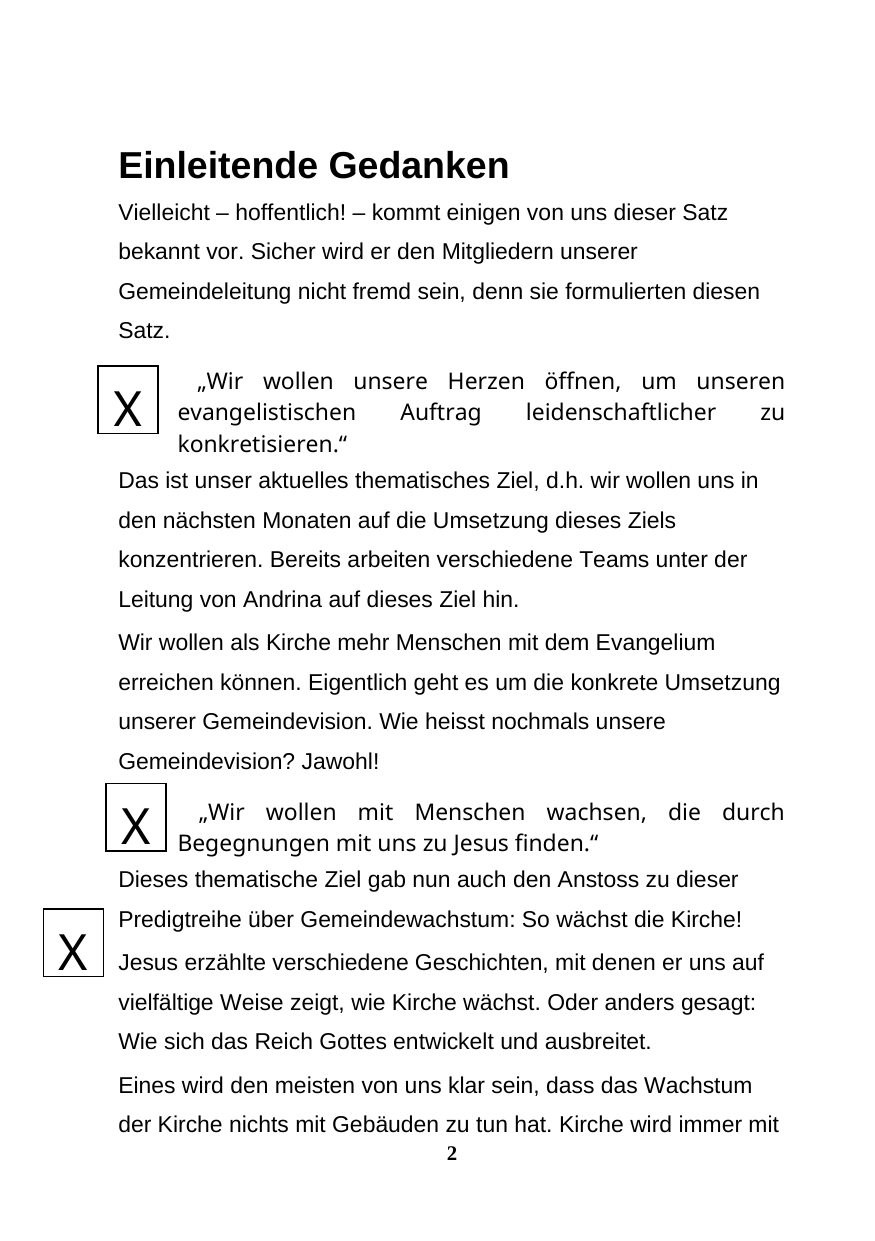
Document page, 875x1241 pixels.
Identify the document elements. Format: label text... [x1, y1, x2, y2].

text Einleitende Gedanken [118, 143, 785, 186]
list Wir wollen als Kirche mehr Menschen mit dem Evangelium erreichen können. Eigentlich geht es um die konkrete Umsetzung unserer Gemeindevision. Wie heisst nochmals unsere Gemeindevision? Jawohl! [118, 629, 785, 774]
list Vielleicht – hoffentlich! – kommt einigen von uns dieser Satz bekannt vor. Sicher wird er den Mitgliedern unserer Gemeindeleitung nicht fremd sein, denn sie formulierten diesen Satz. [118, 199, 785, 343]
text „Wir wollen mit Menschen wachsen, die durch Begegnungen mit uns zu Jesus finden.“ [177, 795, 785, 858]
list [118, 1072, 785, 1138]
list Das ist unser aktuelles thematisches Ziel, d.h. wir wollen uns in den nächsten Monaten auf die Umsetzung dieses Ziels konzentrieren. Bereits arbeiten verschiedene Teams unter der Leitung von Andrina auf dieses Ziel hin. [118, 467, 785, 612]
list Jesus erzählte verschiedene Geschichten, mit denen er uns auf vielfältige Weise zeigt, wie Kirche wächst. Oder anders gesagt: Wie sich das Reich Gottes entwickelt und ausbreitet. [118, 949, 785, 1055]
list Dieses thematische Ziel gab nun auch den Anstoss zu dieser Predigtreihe über Gemeindewachstum: So wächst die Kirche! [118, 866, 785, 932]
text „Wir wollen unsere Herzen öffnen, um unseren evangelistischen Auftrag leidenschaftlicher zu konkretisieren.“ [177, 365, 785, 459]
